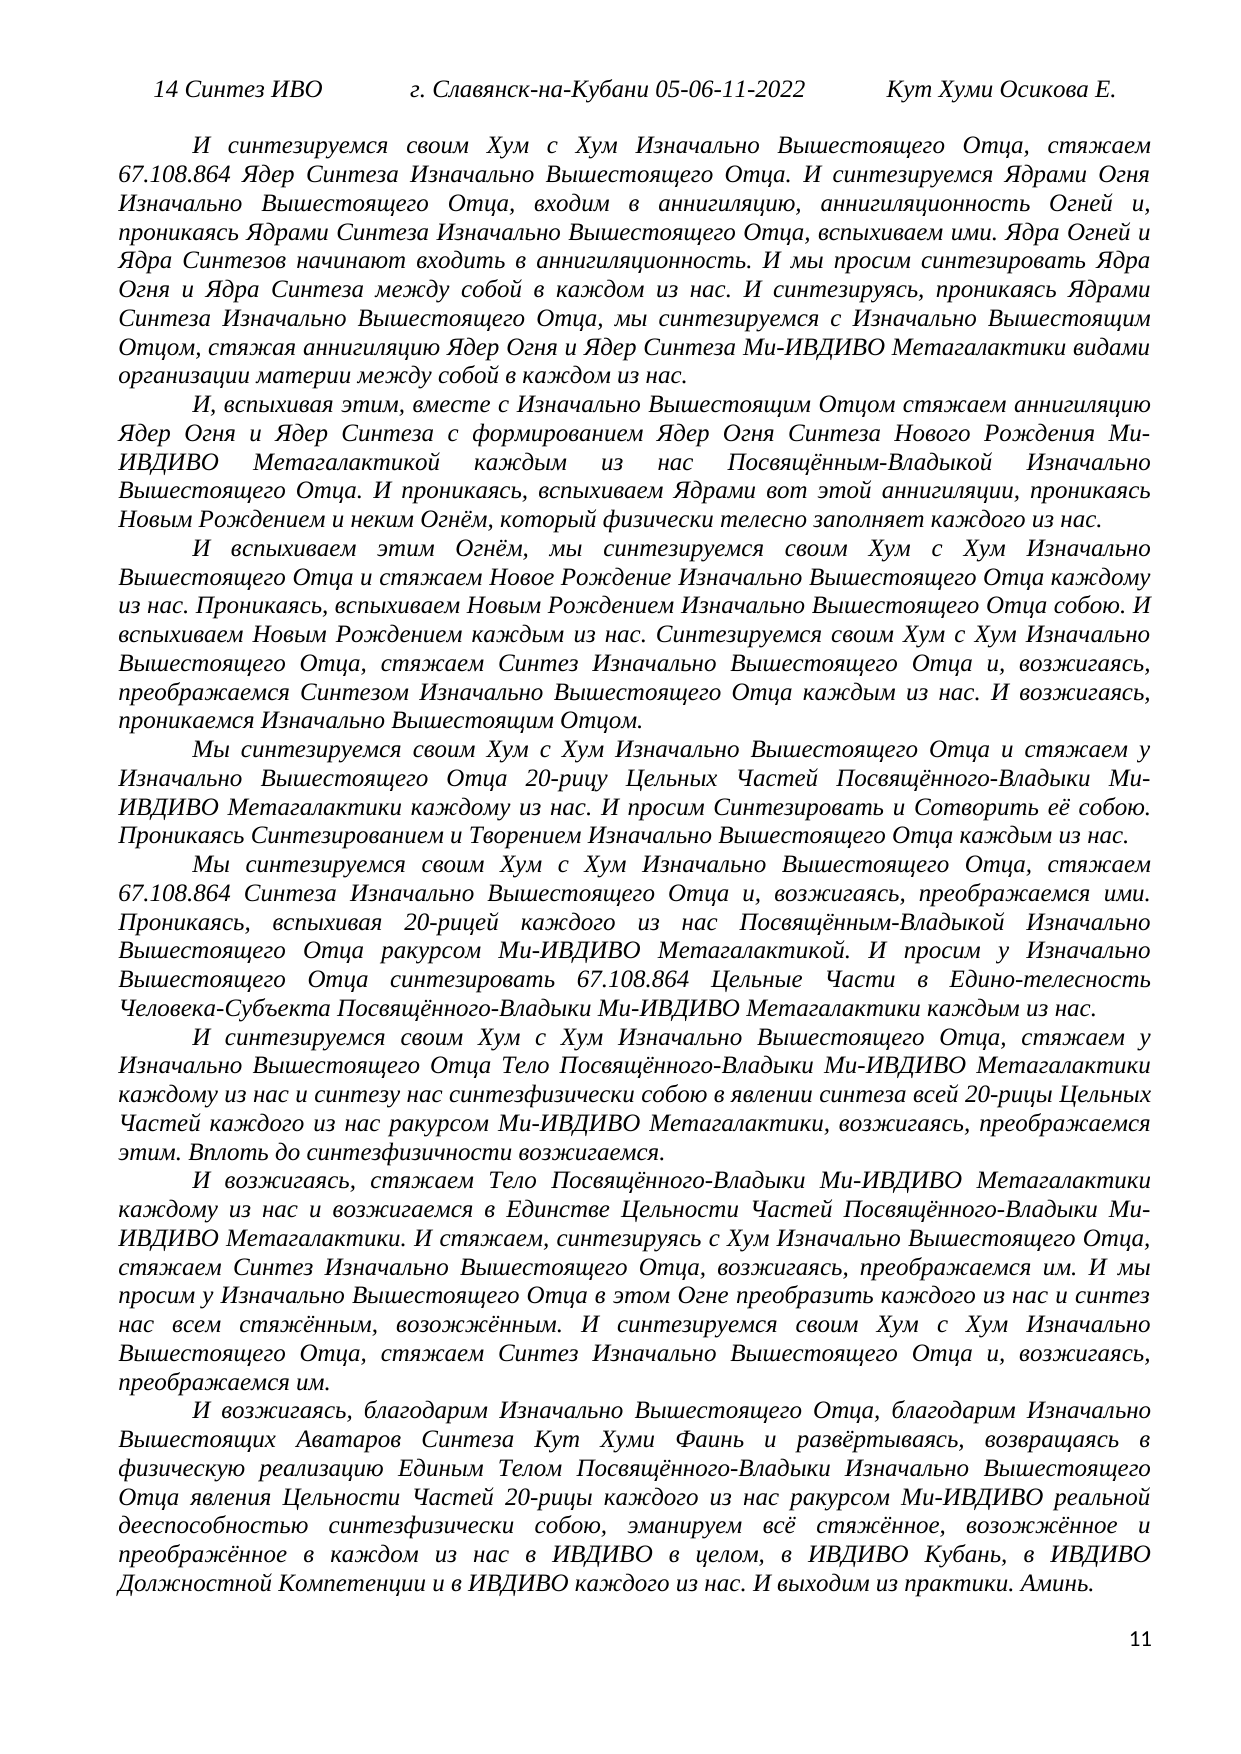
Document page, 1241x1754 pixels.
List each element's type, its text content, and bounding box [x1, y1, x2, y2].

text И возжигаясь, благодарим Изначально Вышестоящего Отца, благодарим Изначально Вышестоящих Аватаров Синтеза Кут Хуми Фаинь и развёртываясь, возвращаясь в физическую реализацию Единым Телом Посвящённого-Владыки Изначально Вышестоящего Отца явления Цельности Частей 20-рицы каждого из нас ракурсом Ми-ИВДИВО реальной дееспособностью синтезфизически собою, эманируем всё стяжённое, возожжённое и преображённое в каждом из нас в ИВДИВО в целом, в ИВДИВО Кубань, в ИВДИВО Должностной Компетенции и в ИВДИВО каждого из нас. И выходим из практики. Аминь. [118, 1396, 1152, 1597]
text И возжигаясь, стяжаем Тело Посвящённого-Владыки Ми-ИВДИВО Метагалактики каждому из нас и возжигаемся в Единстве Цельности Частей Посвящённого-Владыки Ми-ИВДИВО Метагалактики. И стяжаем, синтезируясь с Хум Изначально Вышестоящего Отца, стяжаем Синтез Изначально Вышестоящего Отца, возжигаясь, преображаемся им. И мы просим у Изначально Вышестоящего Отца в этом Огне преобразить каждого из нас и синтез нас всем стяжённым, возожжённым. И синтезируемся своим Хум с Хум Изначально Вышестоящего Отца, стяжаем Синтез Изначально Вышестоящего Отца и, возжигаясь, преображаемся им. [118, 1166, 1152, 1396]
text Мы синтезируемся своим Хум с Хум Изначально Вышестоящего Отца, стяжаем 67.108.864 Синтеза Изначально Вышестоящего Отца и, возжигаясь, преображаемся ими. Проникаясь, вспыхивая 20-рицей каждого из нас Посвящённым-Владыкой Изначально Вышестоящего Отца ракурсом Ми-ИВДИВО Метагалактикой. И просим у Изначально Вышестоящего Отца синтезировать 67.108.864 Цельные Части в Едино-телесность Человека-Субъекта Посвящённого-Владыки Ми-ИВДИВО Метагалактики каждым из нас. [118, 849, 1152, 1022]
text И синтезируемся своим Хум с Хум Изначально Вышестоящего Отца, стяжаем 67.108.864 Ядер Синтеза Изначально Вышестоящего Отца. И синтезируемся Ядрами Огня Изначально Вышестоящего Отца, входим в аннигиляцию, аннигиляционность Огней и, проникаясь Ядрами Синтеза Изначально Вышестоящего Отца, вспыхиваем ими. Ядра Огней и Ядра Синтезов начинают входить в аннигиляционность. И мы просим синтезировать Ядра Огня и Ядра Синтеза между собой в каждом из нас. И синтезируясь, проникаясь Ядрами Синтеза Изначально Вышестоящего Отца, мы синтезируемся с Изначально Вышестоящим Отцом, стяжая аннигиляцию Ядер Огня и Ядер Синтеза Ми-ИВДИВО Метагалактики видами организации материи между собой в каждом из нас. [118, 131, 1152, 389]
text И, вспыхивая этим, вместе с Изначально Вышестоящим Отцом стяжаем аннигиляцию Ядер Огня и Ядер Синтеза с формированием Ядер Огня Синтеза Нового Рождения Ми-ИВДИВО Метагалактикой каждым из нас Посвящённым-Владыкой Изначально Вышестоящего Отца. И проникаясь, вспыхиваем Ядрами вот этой аннигиляции, проникаясь Новым Рождением и неким Огнём, который физически телесно заполняет каждого из нас. [118, 389, 1152, 533]
text И синтезируемся своим Хум с Хум Изначально Вышестоящего Отца, стяжаем у Изначально Вышестоящего Отца Тело Посвящённого-Владыки Ми-ИВДИВО Метагалактики каждому из нас и синтезу нас синтезфизически собою в явлении синтеза всей 20-рицы Цельных Частей каждого из нас ракурсом Ми-ИВДИВО Метагалактики, возжигаясь, преображаемся этим. Вплоть до синтезфизичности возжигаемся. [118, 1022, 1152, 1166]
text Мы синтезируемся своим Хум с Хум Изначально Вышестоящего Отца и стяжаем у Изначально Вышестоящего Отца 20-рицу Цельных Частей Посвящённого-Владыки Ми-ИВДИВО Метагалактики каждому из нас. И просим Синтезировать и Сотворить её собою. Проникаясь Синтезированием и Творением Изначально Вышестоящего Отца каждым из нас. [118, 734, 1152, 849]
text И вспыхиваем этим Огнём, мы синтезируемся своим Хум с Хум Изначально Вышестоящего Отца и стяжаем Новое Рождение Изначально Вышестоящего Отца каждому из нас. Проникаясь, вспыхиваем Новым Рождением Изначально Вышестоящего Отца собою. И вспыхиваем Новым Рождением каждым из нас. Синтезируемся своим Хум с Хум Изначально Вышестоящего Отца, стяжаем Синтез Изначально Вышестоящего Отца и, возжигаясь, преображаемся Синтезом Изначально Вышестоящего Отца каждым из нас. И возжигаясь, проникаемся Изначально Вышестоящим Отцом. [118, 533, 1152, 734]
